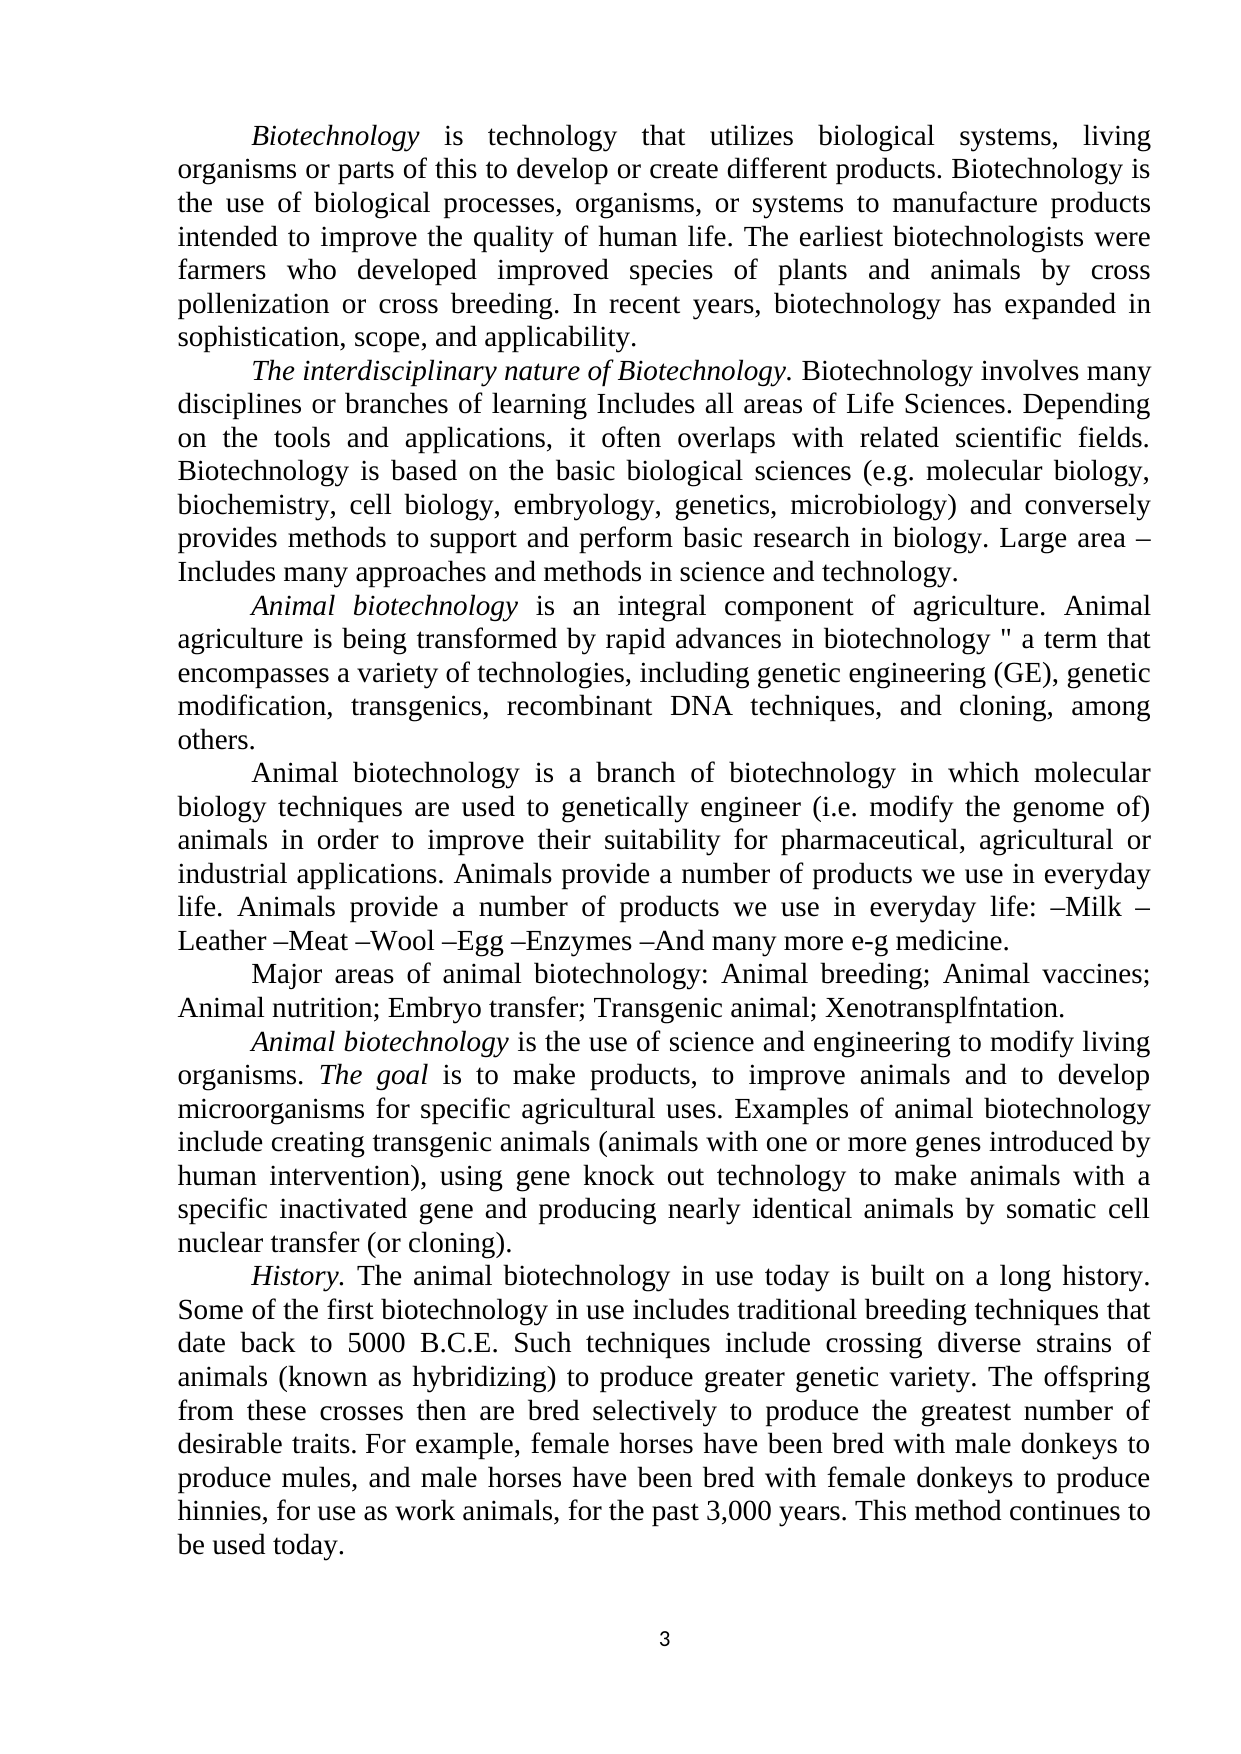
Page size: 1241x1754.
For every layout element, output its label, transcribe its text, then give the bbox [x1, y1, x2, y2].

text History. The animal biotechnology in use today is built on a long history. Some of the first biotechnology in use includes traditional breeding techniques that date back to 5000 B.C.E. Such techniques include crossing diverse strains of animals (known as hybridizing) to produce greater genetic variety. The offspring from these crosses then are bred selectively to produce the greatest number of desirable traits. For example, female horses have been bred with male donkeys to produce mules, and male horses have been bred with female donkeys to produce hinnies, for use as work animals, for the past 3,000 years. This method continues to be used today. [177, 1258, 1152, 1560]
text Animal biotechnology is the use of science and engineering to modify living organisms. The goal is to make products, to improve animals and to develop microorganisms for specific agricultural uses. Examples of animal biotechnology include creating transgenic animals (animals with one or more genes introduced by human intervention), using gene knock out technology to make animals with a specific inactivated gene and producing nearly identical animals by somatic cell nuclear transfer (or cloning). [177, 1024, 1152, 1258]
text Animal biotechnology is a branch of biotechnology in which molecular biology techniques are used to genetically engineer (i.e. modify the genome of) animals in order to improve their suitability for pharmaceutical, agricultural or industrial applications. Animals provide a number of products we use in everyday life. Animals provide a number of products we use in everyday life: –Milk –Leather –Meat –Wool –Egg –Enzymes –And many more e-g medicine. [177, 755, 1152, 957]
text Major areas of animal biotechnology: Animal breeding; Animal vaccines; Animal nutrition; Embryo transfer; Transgenic animal; Xenotransplfntation. [177, 957, 1152, 1024]
text Biotechnology is technology that utilizes biological systems, living organisms or parts of this to develop or create different products. Biotechnology is the use of biological processes, organisms, or systems to manufacture products intended to improve the quality of human life. The earliest biotechnologists were farmers who developed improved species of plants and animals by cross pollenization or cross breeding. In recent years, biotechnology has expanded in sophistication, scope, and applicability. [177, 118, 1152, 353]
text Animal biotechnology is an integral component of agriculture. Animal agriculture is being transformed by rapid advances in biotechnology " a term that encompasses a variety of technologies, including genetic engineering (GE), genetic modification, transgenics, recombinant DNA techniques, and cloning, among others. [177, 588, 1152, 755]
text The interdisciplinary nature of Biotechnology. Biotechnology involves many disciplines or branches of learning Includes all areas of Life Sciences. Depending on the tools and applications, it often overlaps with related scientific fields. Biotechnology is based on the basic biological sciences (e.g. molecular biology, biochemistry, cell biology, embryology, genetics, microbiology) and conversely provides methods to support and perform basic research in biology. Large area – Includes many approaches and methods in science and technology. [177, 353, 1152, 588]
